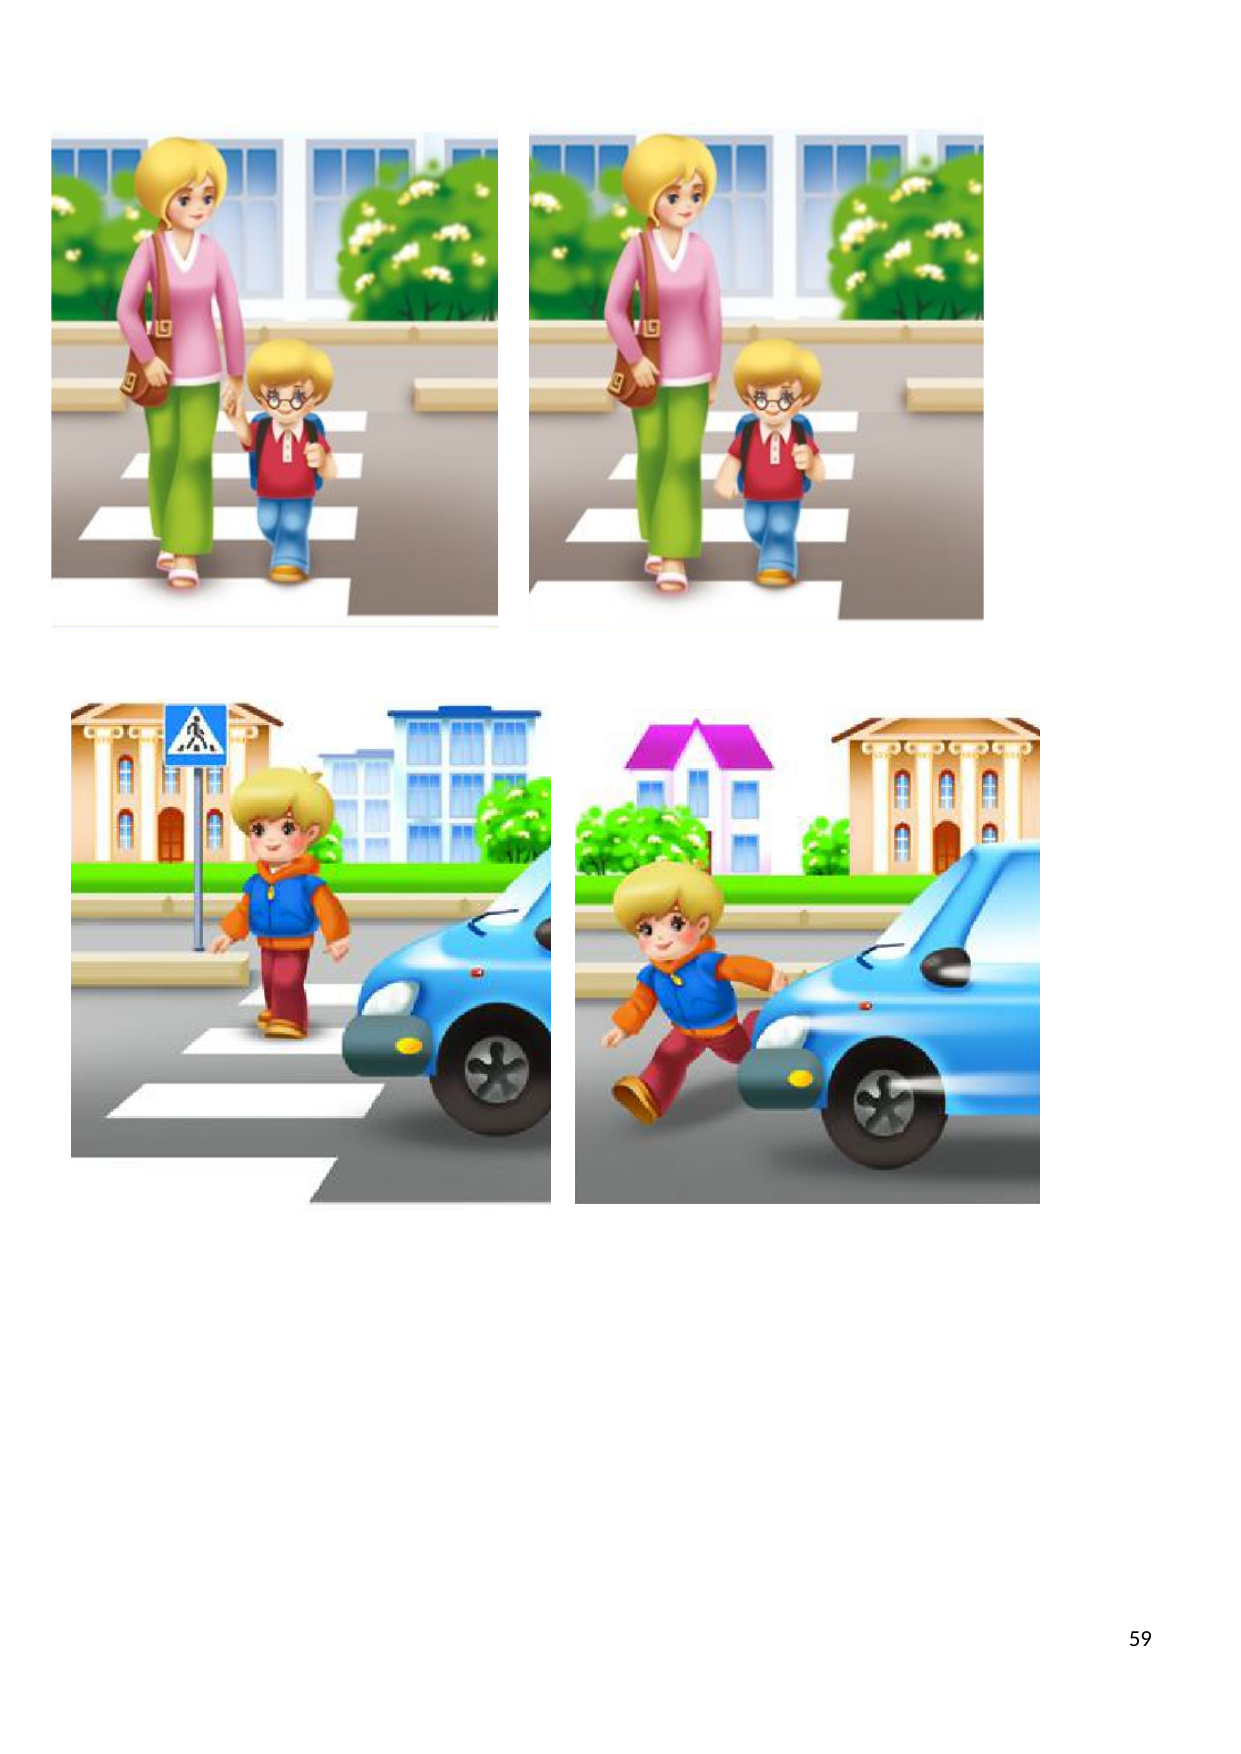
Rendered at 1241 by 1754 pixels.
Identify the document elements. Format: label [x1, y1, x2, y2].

picture [51, 121, 498, 632]
picture [529, 117, 984, 632]
picture [575, 709, 1040, 1204]
picture [71, 698, 551, 1222]
